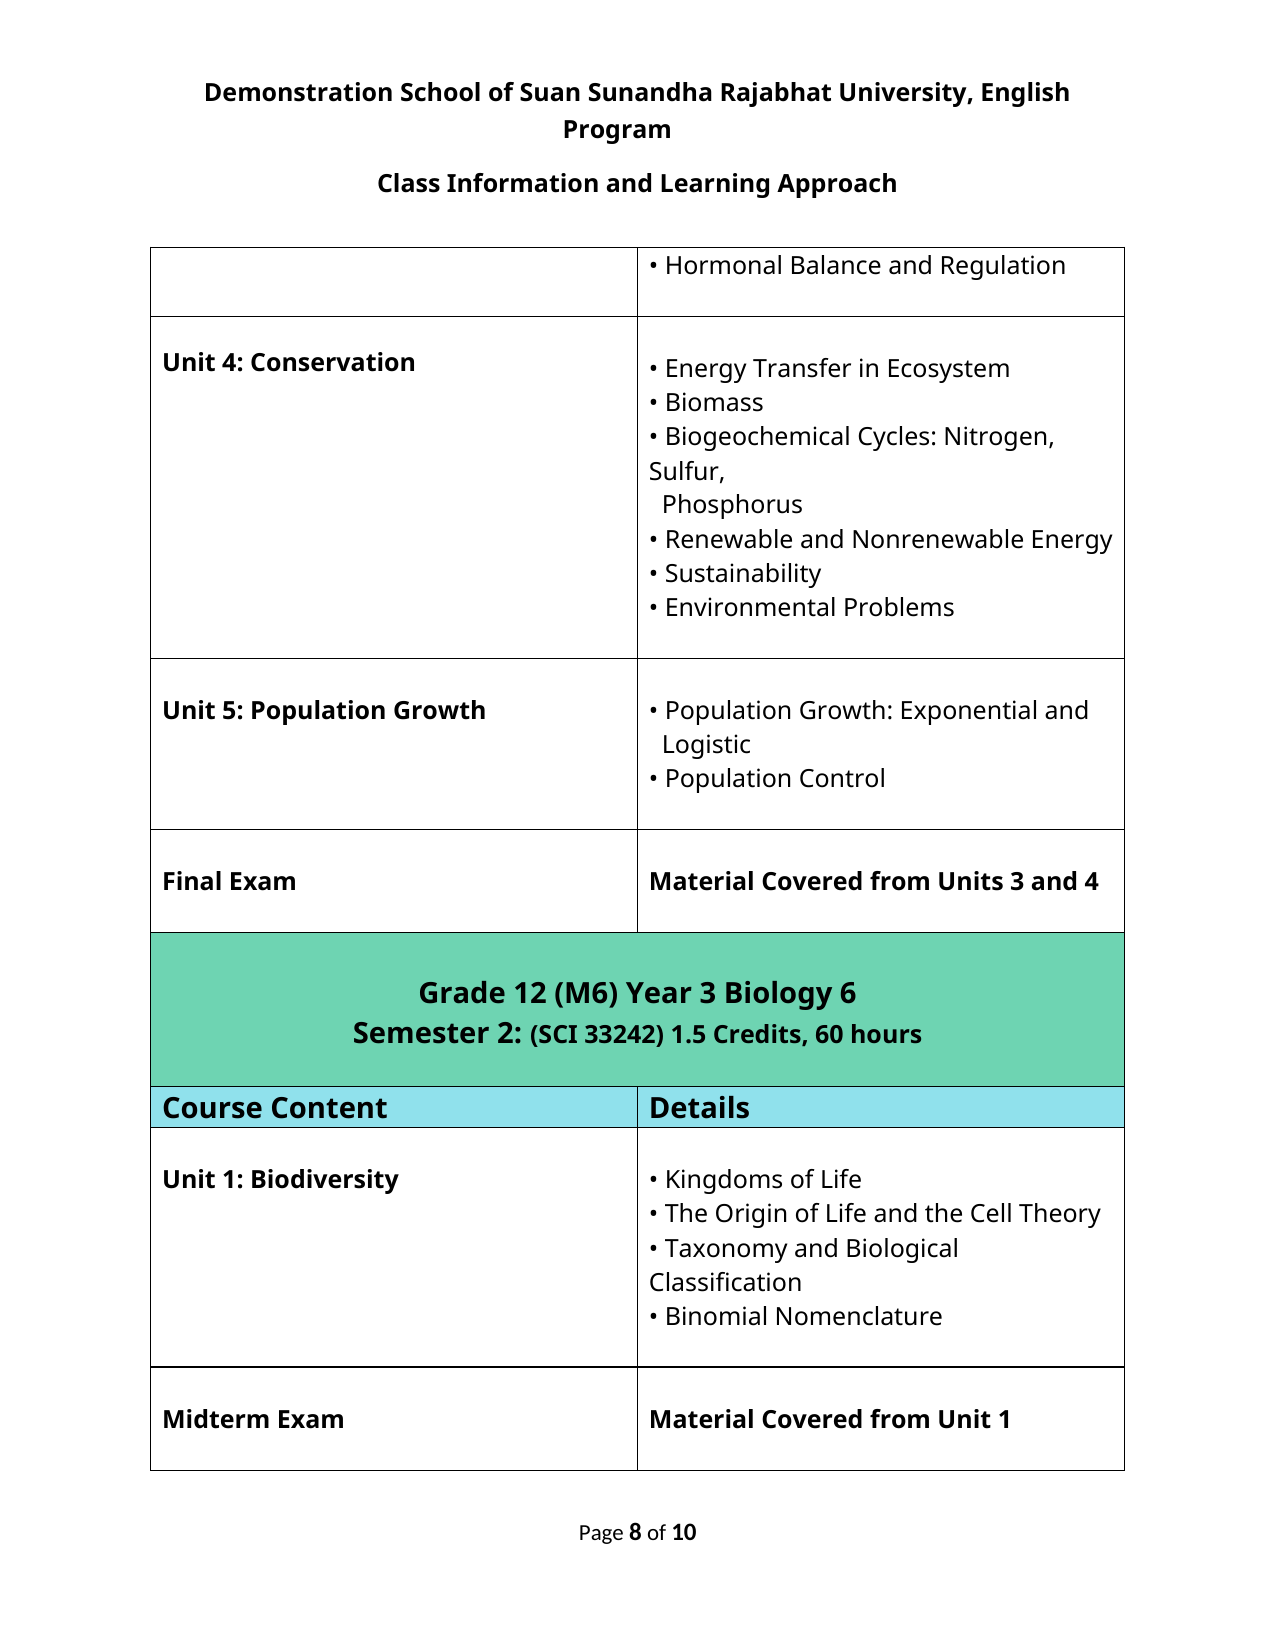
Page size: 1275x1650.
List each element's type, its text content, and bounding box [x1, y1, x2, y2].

table_cell • Kingdoms of Life • The Origin of Life and the Cell Theory • Taxonomy and Biological Classification • Binomial Nomenclature [638, 1128, 1124, 1366]
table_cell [638, 248, 1124, 316]
table_cell • Population Growth: Exponential and Logistic • Population Control [638, 659, 1124, 829]
table_cell Details [638, 1087, 1124, 1127]
table_cell Unit 5: Population Growth [151, 659, 637, 829]
table_cell Final Exam [151, 830, 637, 932]
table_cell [151, 248, 637, 316]
table_cell Unit 1: Biodiversity [151, 1128, 637, 1366]
table_cell Unit 4: Conservation [151, 317, 637, 657]
table_cell Material Covered from Unit 1 [638, 1368, 1124, 1470]
table_cell Course Content [151, 1087, 637, 1127]
table_cell Midterm Exam [151, 1368, 637, 1470]
table_cell • Energy Transfer in Ecosystem • Biomass • Biogeochemical Cycles: Nitrogen, Sulfur, Phosphorus • Renewable and Nonrenewable Energy • Sustainability • Environmental Problems [638, 317, 1124, 657]
table_cell Material Covered from Units 3 and 4 [638, 830, 1124, 932]
table_cell Grade 12 (M6) Year 3 Biology 6 Semester 2: (SCI 33242) 1.5 Credits, 60 hours [151, 933, 1124, 1086]
